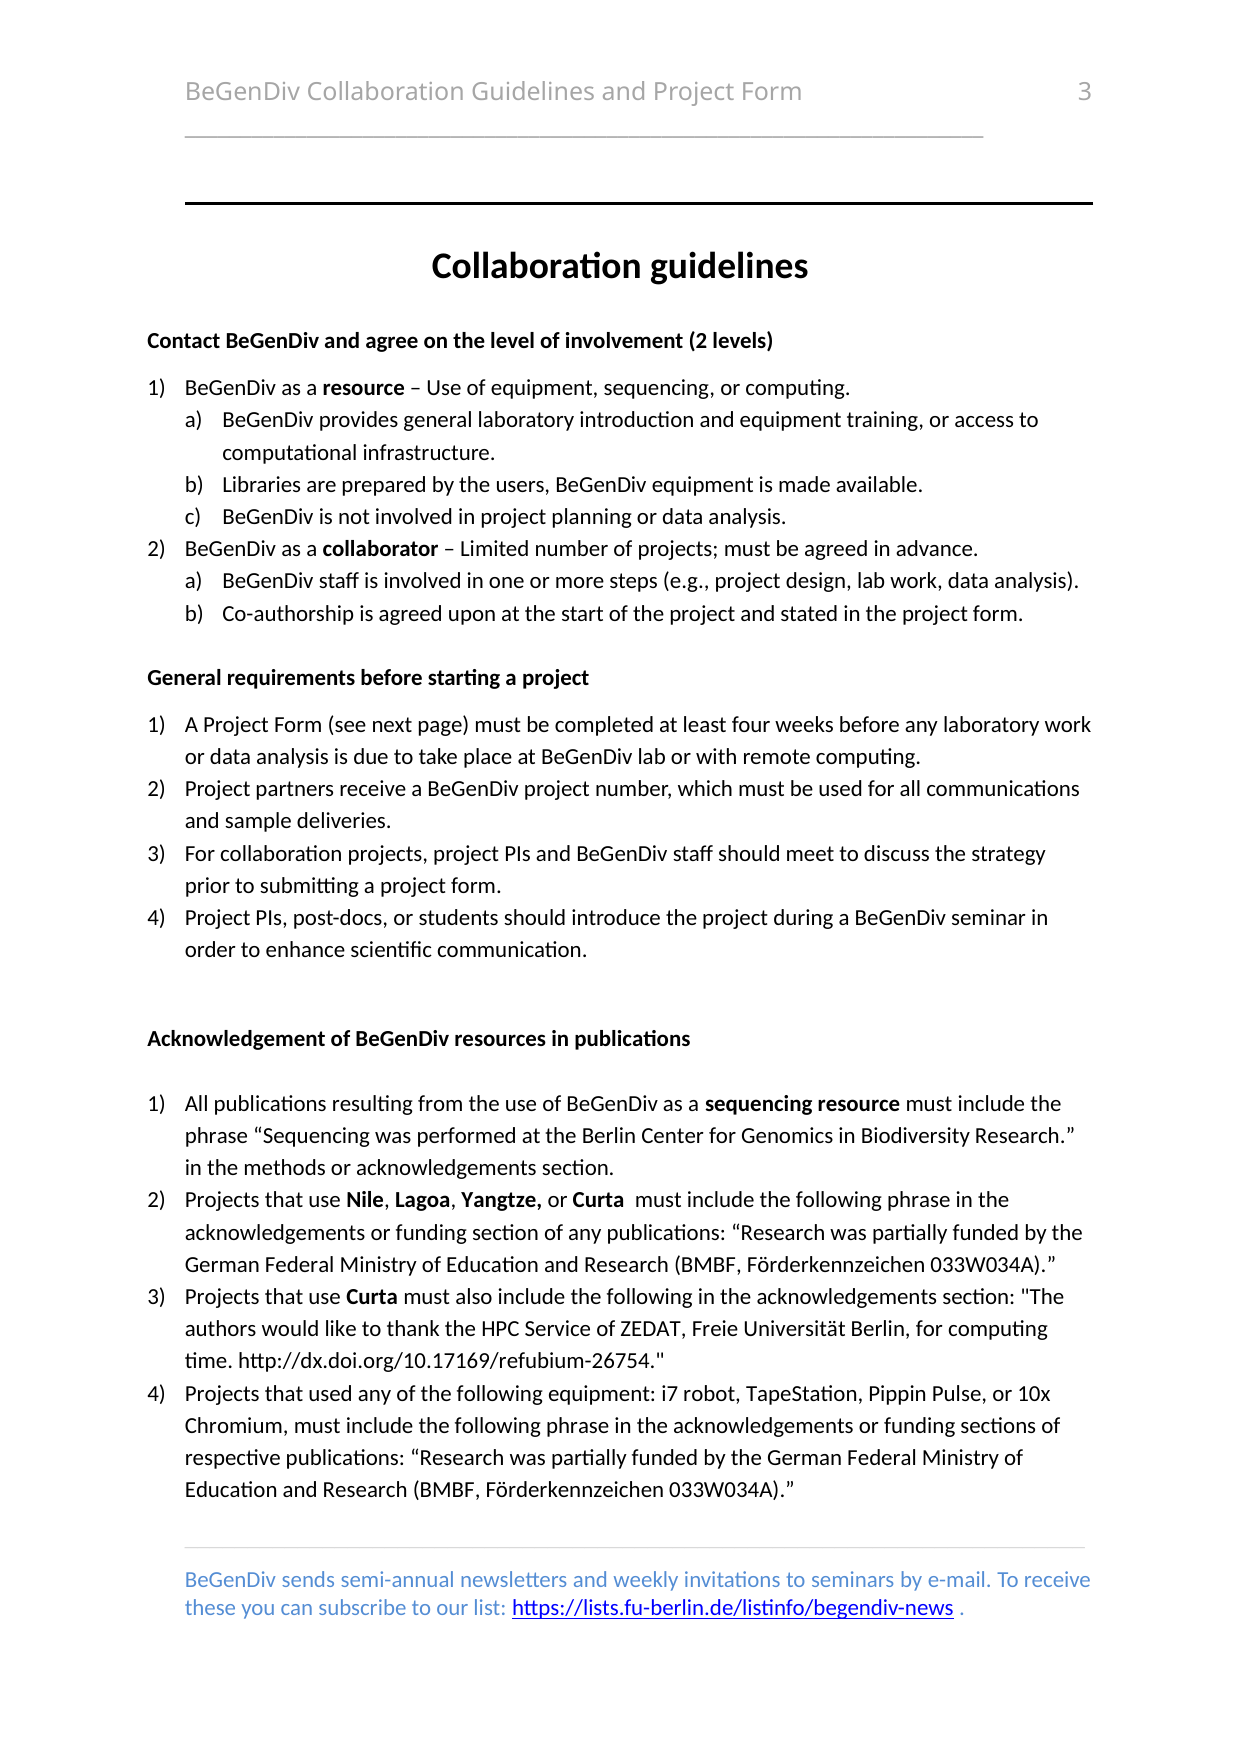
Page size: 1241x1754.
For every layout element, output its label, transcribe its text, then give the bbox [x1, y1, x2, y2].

list BeGenDiv staff is involved in one or more steps (e.g., project design, lab work, data analysis). [184, 567, 1093, 594]
list Project partners receive a BeGenDiv project number, which must be used for all communications and sample deliveries. [147, 774, 1093, 834]
list Project PIs, post-docs, or students should introduce the project during a BeGenDiv seminar in order to enhance scientific communication. [147, 903, 1093, 963]
text Collaboration guidelines [147, 242, 1093, 288]
list Co-authorship is agreed upon at the start of the project and stated in the project form. [184, 599, 1093, 627]
list Projects that used any of the following equipment: i7 robot, TapeStation, Pippin Pulse, or 10x Chromium, must include the following phrase in the acknowledgements or funding sections of respective publications: “Research was partially funded by the German Federal Ministry of Education and Research (BMBF, Förderkennzeichen 033W034A).” [147, 1379, 1093, 1503]
list Libraries are prepared by the users, BeGenDiv equipment is made available. [184, 470, 1093, 498]
list Projects that use Curta must also include the following in the acknowledgements section: "The authors would like to thank the HPC Service of ZEDAT, Freie Universität Berlin, for computing time. http://dx.doi.org/10.17169/refubium-26754." [147, 1282, 1093, 1374]
text General requirements before starting a project [147, 663, 1093, 691]
list BeGenDiv as a resource – Use of equipment, sequencing, or computing. [147, 373, 1093, 401]
list BeGenDiv is not involved in project planning or data analysis. [184, 502, 1093, 530]
list For collaboration projects, project PIs and BeGenDiv staff should meet to discuss the strategy prior to submitting a project form. [147, 839, 1093, 899]
list All publications resulting from the use of BeGenDiv as a sequencing resource must include the phrase “Sequencing was performed at the Berlin Center for Genomics in Biodiversity Research.” in the methods or acknowledgements section. [147, 1089, 1093, 1181]
text Contact BeGenDiv and agree on the level of involvement (2 levels) [147, 327, 1093, 355]
list BeGenDiv as a collaborator – Limited number of projects; must be agreed in advance. [147, 534, 1093, 562]
list BeGenDiv provides general laboratory introduction and equipment training, or access to computational infrastructure. [184, 406, 1093, 466]
list Projects that use Nile, Lagoa, Yangtze, or Curta must include the following phrase in the acknowledgements or funding section of any publications: “Research was partially funded by the German Federal Ministry of Education and Research (BMBF, Förderkennzeichen 033W034A).” [147, 1186, 1093, 1278]
list Acknowledgement of BeGenDiv resources in publications [147, 1024, 1093, 1053]
list A Project Form (see next page) must be completed at least four weeks before any laboratory work or data analysis is due to take place at BeGenDiv lab or with remote computing. [147, 710, 1093, 770]
